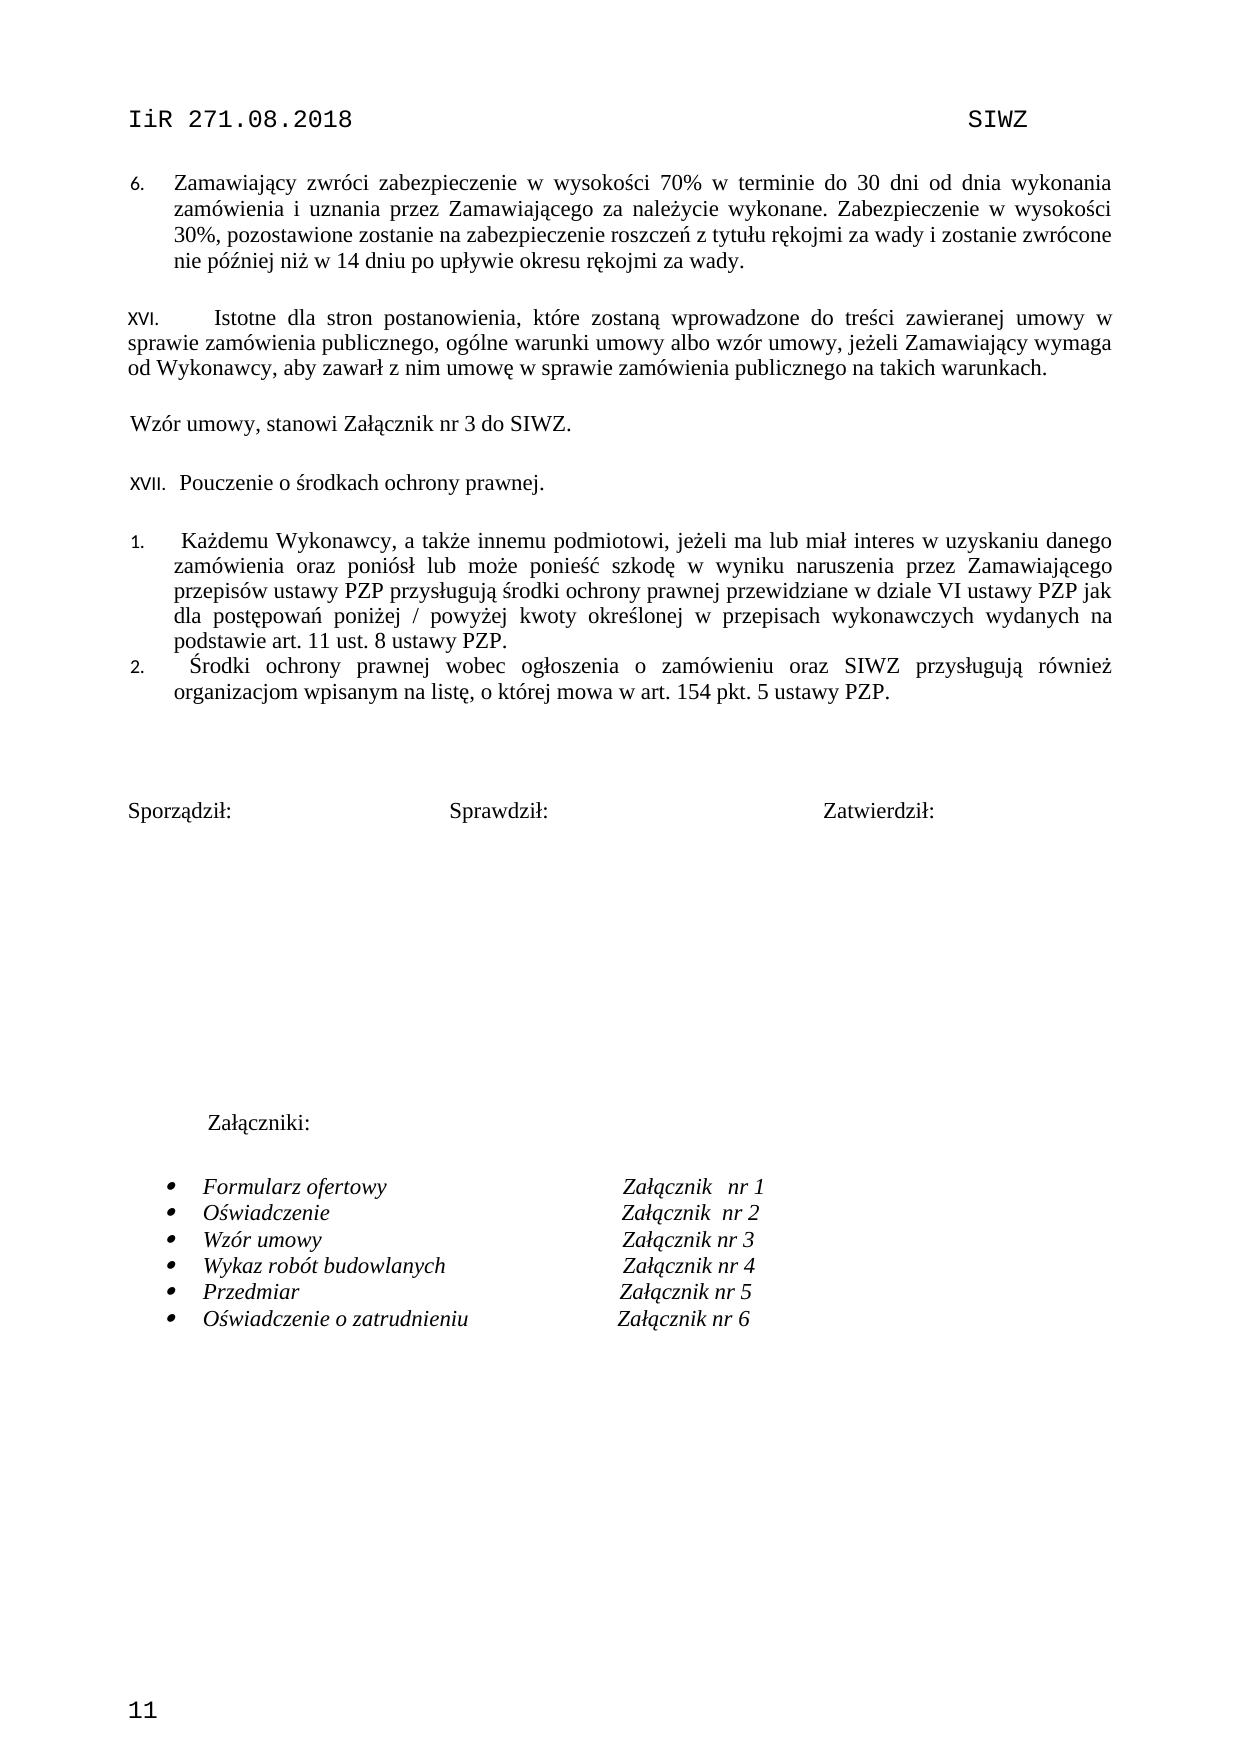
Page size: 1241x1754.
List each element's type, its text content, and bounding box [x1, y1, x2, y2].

list Wzór umowy Załącznik nr 3 [165, 1226, 1116, 1252]
text Wzór umowy, stanowi Załącznik nr 3 do SIWZ. [130, 416, 1116, 436]
list Pouczenie o środkach ochrony prawnej. [130, 475, 1116, 494]
list Każdemu Wykonawcy, a także innemu podmiotowi, jeżeli ma lub miał interes w uzyskaniu danego zamówienia oraz poniósł lub może ponieść szkodę w wyniku naruszenia przez Zamawiającego przepisów ustawy PZP przysługują środki ochrony prawnej przewidziane w dziale VI ustawy PZP jak dla postępowań poniżej / powyżej kwoty określonej w przepisach wykonawczych wydanych na podstawie art. 11 ust. 8 ustawy PZP. [130, 528, 1113, 653]
list Przedmiar Załącznik nr 5 [165, 1278, 1116, 1305]
list Oświadczenie Załącznik nr 2 [165, 1199, 1116, 1226]
list Formularz ofertowy Załącznik nr 1 [165, 1173, 1116, 1199]
list Zamawiający zwróci zabezpieczenie w wysokości 70% w terminie do 30 dni od dnia wykonania zamówienia i uznania przez Zamawiającego za należycie wykonane. Zabezpieczenie w wysokości 30%, pozostawione zostanie na zabezpieczenie roszczeń z tytułu rękojmi za wady i zostanie zwrócone nie później niż w 14 dniu po upływie okresu rękojmi za wady. [130, 169, 1113, 273]
text Załączniki: [128, 1114, 1113, 1134]
text Sporządził: Sprawdził: Zatwierdził: [128, 797, 1116, 824]
list Wykaz robót budowlanych Załącznik nr 4 [165, 1252, 1116, 1278]
list Środki ochrony prawnej wobec ogłoszenia o zamówieniu oraz SIWZ przysługują również organizacjom wpisanym na listę, o której mowa w art. 154 pkt. 5 ustawy PZP. [130, 653, 1113, 704]
list Istotne dla stron postanowienia, które zostaną wprowadzone do treści zawieranej umowy w sprawie zamówienia publicznego, ogólne warunki umowy albo wzór umowy, jeżeli Zamawiający wymaga od Wykonawcy, aby zawarł z nim umowę w sprawie zamówienia publicznego na takich warunkach. [128, 306, 1113, 381]
list Oświadczenie o zatrudnieniu Załącznik nr 6 [165, 1305, 1116, 1331]
